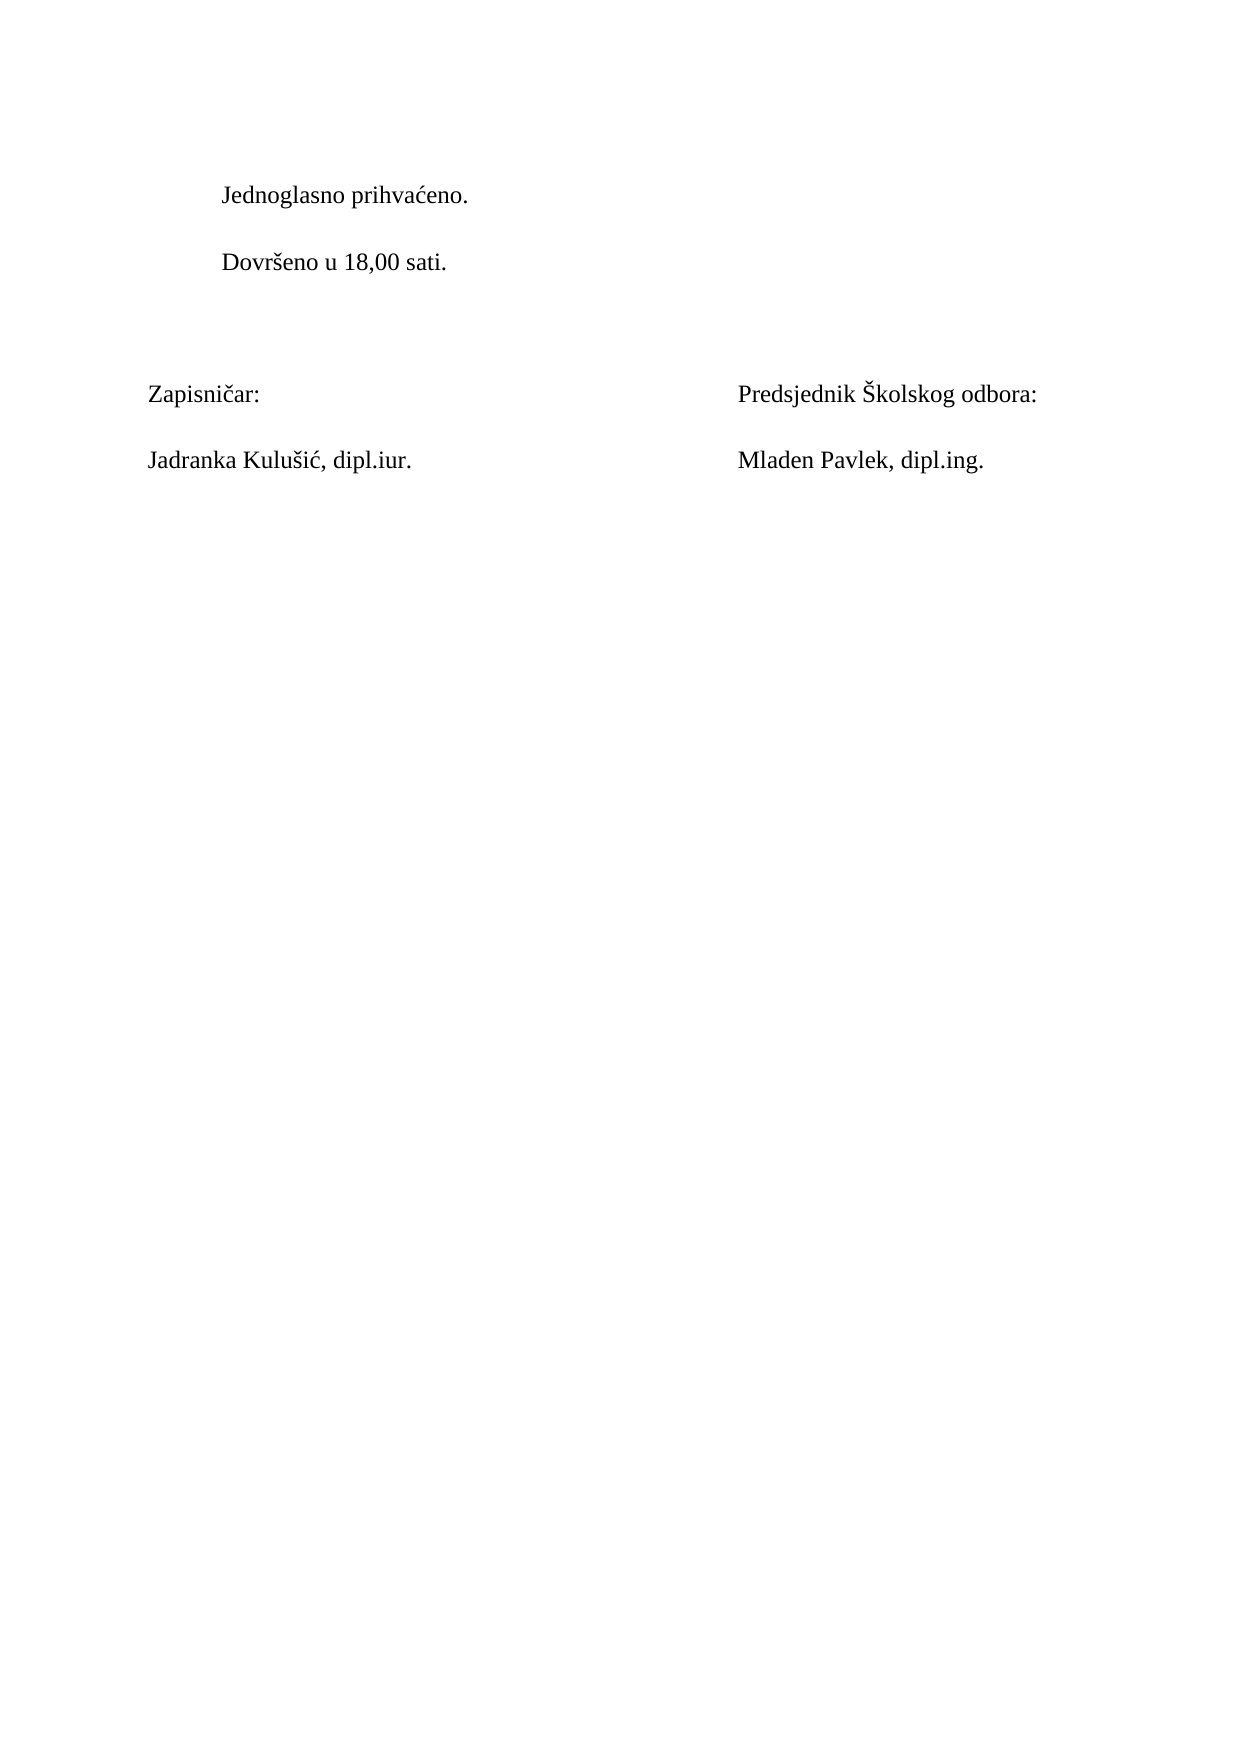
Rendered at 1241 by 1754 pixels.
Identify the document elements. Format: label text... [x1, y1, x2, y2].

text Dovršeno u 18,00 sati. [148, 247, 1093, 275]
text Jadranka Kulušić, dipl.iur. Mladen Pavlek, dipl.ing. [148, 445, 1093, 473]
text Jednoglasno prihvaćeno. [148, 181, 1093, 209]
text Zapisničar: Predsjednik Školskog odbora: [148, 379, 1093, 407]
